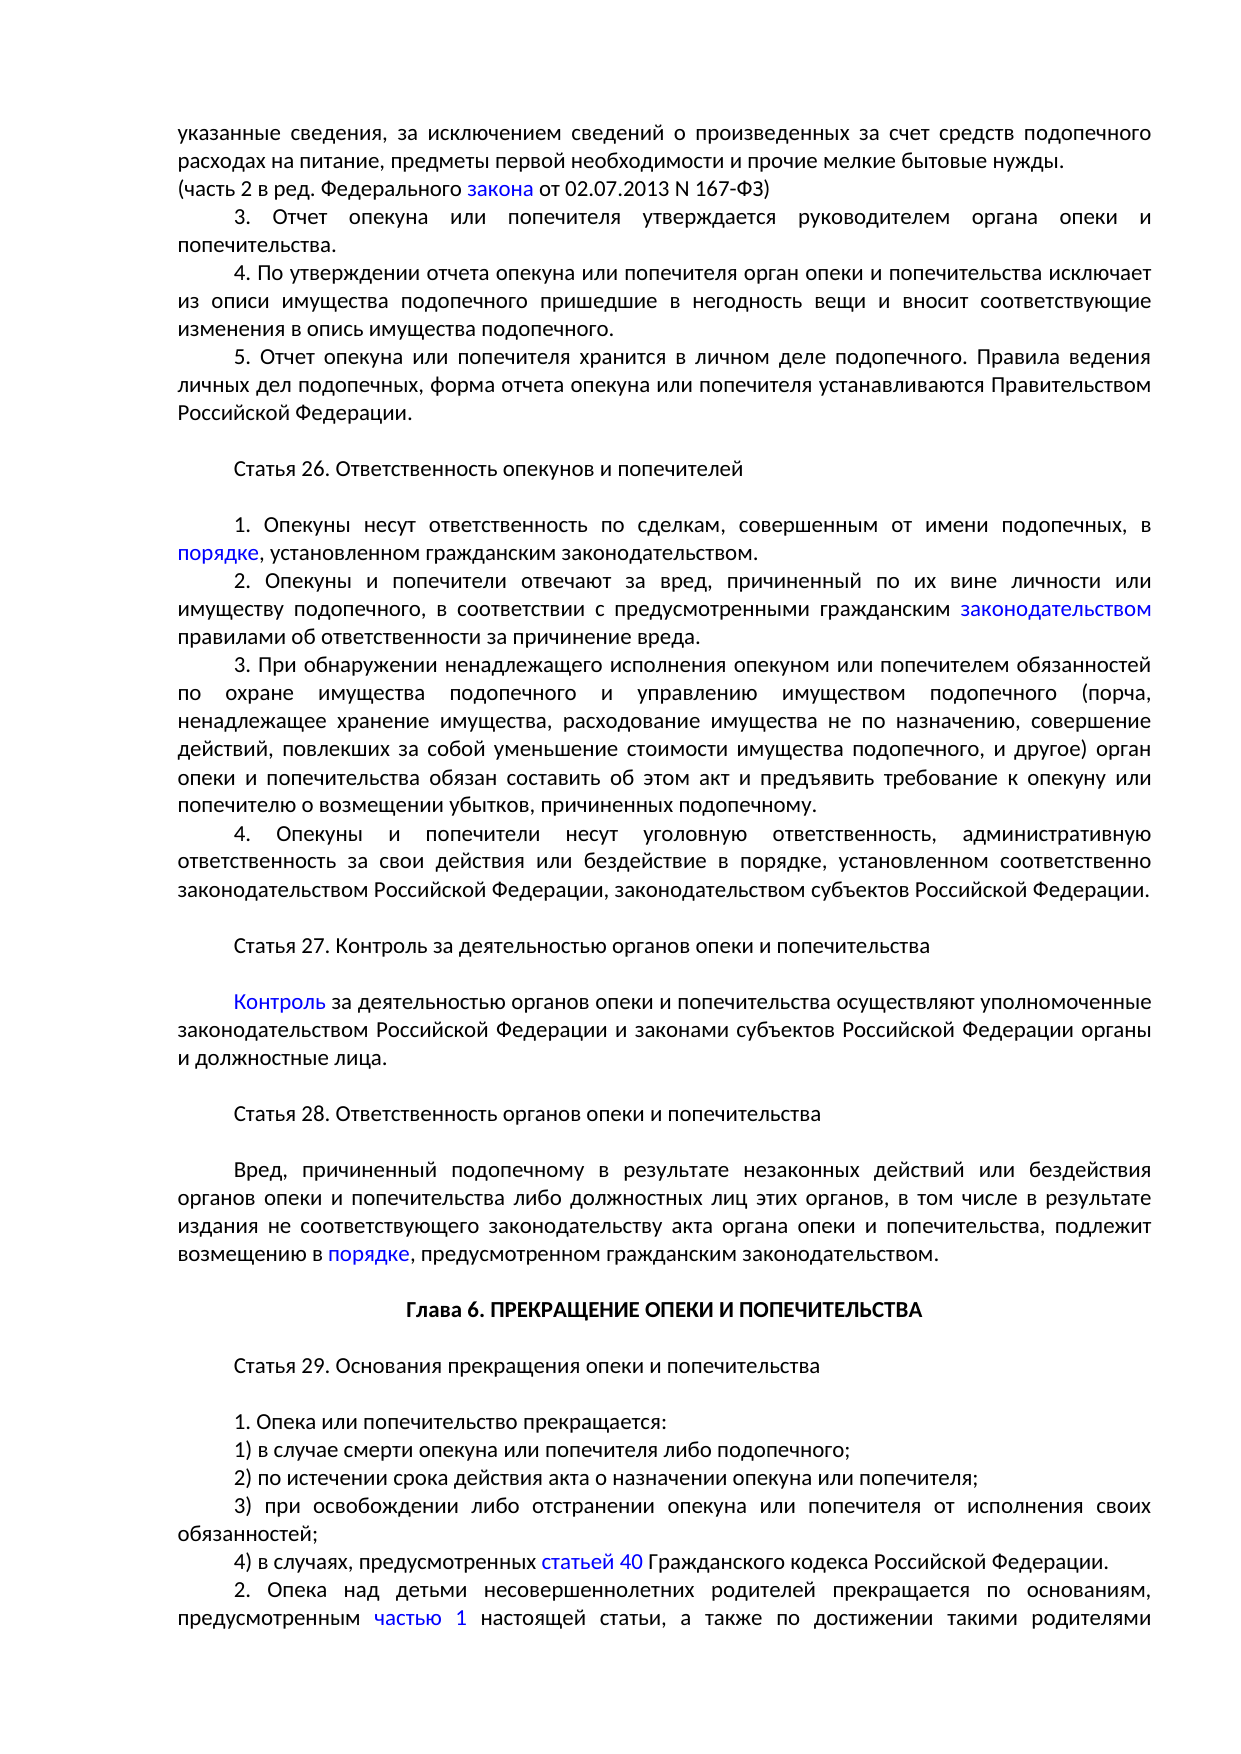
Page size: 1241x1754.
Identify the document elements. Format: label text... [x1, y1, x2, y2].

text 2. Опекуны и попечители отвечают за вред, причиненный по их вине личности или имуществу подопечного, в соответствии с предусмотренными гражданским законодательством правилами об ответственности за причинение вреда. [177, 566, 1152, 651]
text 4) в случаях, предусмотренных статьей 40 Гражданского кодекса Российской Федерации. [177, 1547, 1152, 1575]
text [177, 1575, 1152, 1631]
text 1) в случае смерти опекуна или попечителя либо подопечного; [177, 1435, 1152, 1463]
text Статья 29. Основания прекращения опеки и попечительства [177, 1351, 1152, 1379]
text Контроль за деятельностью органов опеки и попечительства осуществляют уполномоченные законодательством Российской Федерации и законами субъектов Российской Федерации органы и должностные лица. [177, 987, 1152, 1071]
text 4. Опекуны и попечители несут уголовную ответственность, административную ответственность за свои действия или бездействие в порядке, установленном соответственно законодательством Российской Федерации, законодательством субъектов Российской Федерации. [177, 819, 1152, 903]
text 1. Опекуны несут ответственность по сделкам, совершенным от имени подопечных, в порядке, установленном гражданским законодательством. [177, 510, 1152, 566]
text 3. При обнаружении ненадлежащего исполнения опекуном или попечителем обязанностей по охране имущества подопечного и управлению имуществом подопечного (порча, ненадлежащее хранение имущества, расходование имущества не по назначению, совершение действий, повлекших за собой уменьшение стоимости имущества подопечного, и другое) орган опеки и попечительства обязан составить об этом акт и предъявить требование к опекуну или попечителю о возмещении убытков, причиненных подопечному. [177, 651, 1152, 819]
text 3) при освобождении либо отстранении опекуна или попечителя от исполнения своих обязанностей; [177, 1491, 1152, 1547]
text Статья 27. Контроль за деятельностью органов опеки и попечительства [177, 931, 1152, 959]
text Вред, причиненный подопечному в результате незаконных действий или бездействия органов опеки и попечительства либо должностных лиц этих органов, в том числе в результате издания не соответствующего законодательству акта органа опеки и попечительства, подлежит возмещению в порядке, предусмотренном гражданским законодательством. [177, 1155, 1152, 1267]
text 3. Отчет опекуна или попечителя утверждается руководителем органа опеки и попечительства. [177, 202, 1152, 258]
text 1. Опека или попечительство прекращается: [177, 1407, 1152, 1435]
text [177, 118, 1152, 174]
text Статья 26. Ответственность опекунов и попечителей [177, 454, 1152, 482]
text (часть 2 в ред. Федерального закона от 02.07.2013 N 167-ФЗ) [177, 174, 1152, 202]
text 5. Отчет опекуна или попечителя хранится в личном деле подопечного. Правила ведения личных дел подопечных, форма отчета опекуна или попечителя устанавливаются Правительством Российской Федерации. [177, 342, 1152, 426]
text 2) по истечении срока действия акта о назначении опекуна или попечителя; [177, 1463, 1152, 1491]
title Глава 6. ПРЕКРАЩЕНИЕ ОПЕКИ И ПОПЕЧИТЕЛЬСТВА [177, 1295, 1152, 1323]
text 4. По утверждении отчета опекуна или попечителя орган опеки и попечительства исключает из описи имущества подопечного пришедшие в негодность вещи и вносит соответствующие изменения в опись имущества подопечного. [177, 258, 1152, 342]
text Статья 28. Ответственность органов опеки и попечительства [177, 1099, 1152, 1127]
